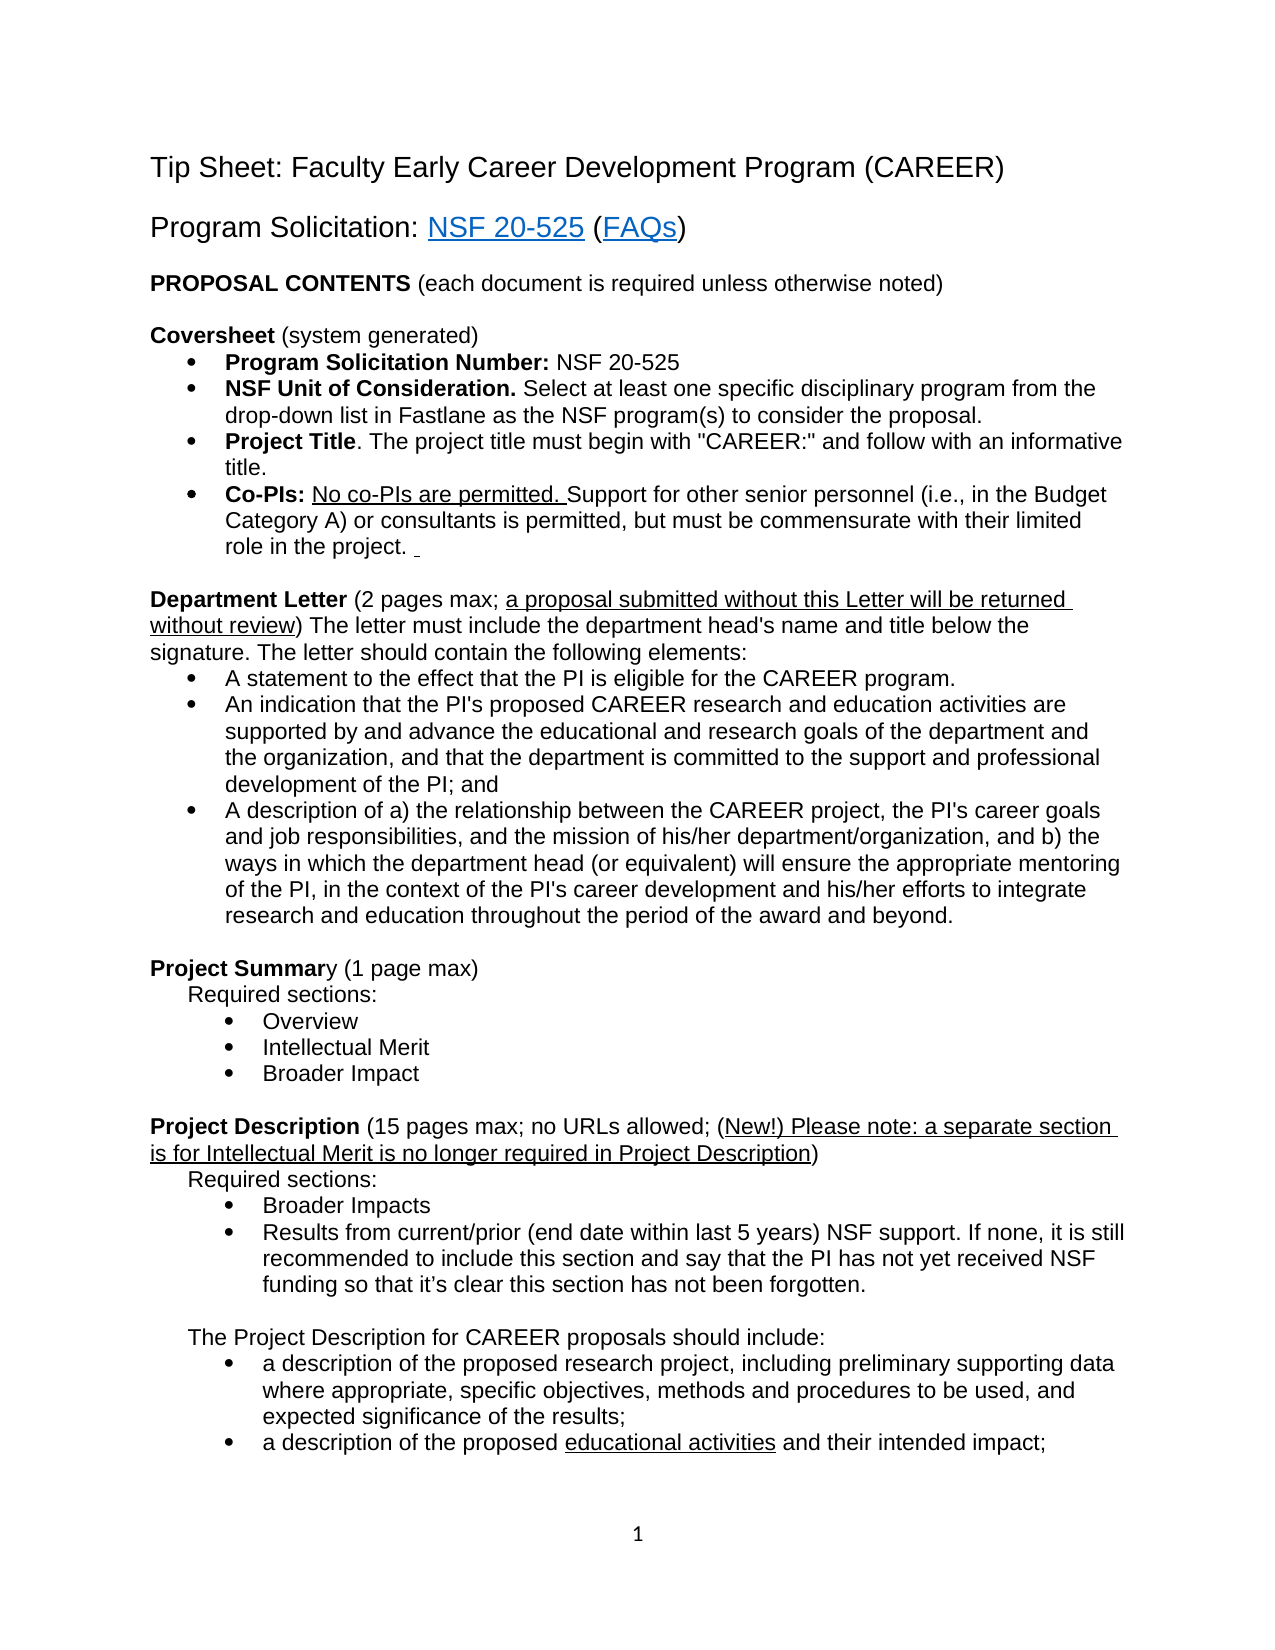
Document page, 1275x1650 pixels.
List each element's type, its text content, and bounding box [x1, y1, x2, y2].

text PROPOSAL CONTENTS (each document is required unless otherwise noted) [150, 270, 1125, 296]
list a description of the proposed research project, including preliminary supporting data where appropriate, specific objectives, methods and procedures to be used, and expected significance of the results; [225, 1350, 1125, 1429]
list Broader Impact [225, 1060, 1125, 1087]
list Results from current/prior (end date within last 5 years) NSF support. If none, it is still recommended to include this section and say that the PI has not yet received NSF funding so that it’s clear this section has not been forgotten. [225, 1218, 1125, 1298]
text Program Solicitation: NSF 20-525 (FAQs) [150, 210, 1125, 243]
text Required sections: [187, 981, 1125, 1008]
list a description of the proposed educational activities and their intended impact; [225, 1429, 1125, 1456]
list An indication that the PI's proposed CAREER research and education activities are supported by and advance the educational and research goals of the department and the organization, and that the department is committed to the support and professional development of the PI; and [187, 691, 1125, 797]
text The Project Description for CAREER proposals should include: [187, 1324, 1125, 1350]
text Coversheet (system generated) [150, 322, 1125, 349]
list Overview [225, 1008, 1125, 1034]
list Co-PIs: No co-PIs are permitted. Support for other senior personnel (i.e., in the Budget Category A) or consultants is permitted, but must be commensurate with their limited role in the project. [187, 481, 1125, 560]
list Project Title. The project title must begin with "CAREER:" and follow with an informative title. [187, 428, 1125, 481]
list A statement to the effect that the PI is eligible for the CAREER program. [187, 665, 1125, 691]
list A description of a) the relationship between the CAREER project, the PI's career goals and job responsibilities, and the mission of his/her department/organization, and b) the ways in which the department head (or equivalent) will ensure the appropriate mentoring of the PI, in the context of the PI's career development and his/her efforts to integrate research and education throughout the period of the award and beyond. [187, 797, 1125, 929]
list Broader Impacts [225, 1192, 1125, 1218]
list NSF Unit of Consideration. Select at least one specific disciplinary program from the drop-down list in Fastlane as the NSF program(s) to consider the proposal. [187, 375, 1125, 428]
list Program Solicitation Number: NSF 20-525 [187, 349, 1125, 375]
text Project Summary (1 page max) [150, 955, 1125, 981]
text Tip Sheet: Faculty Early Career Development Program (CAREER) [150, 150, 1125, 183]
text Department Letter (2 pages max; a proposal submitted without this Letter will be returned without review) The letter must include the department head's name and title below the signature. The letter should contain the following elements: [150, 586, 1125, 665]
text Required sections: [187, 1166, 1125, 1192]
list Intellectual Merit [225, 1034, 1125, 1060]
list Project Description (15 pages max; no URLs allowed; (New!) Please note: a separate section is for Intellectual Merit is no longer required in Project Description) [150, 1113, 1125, 1166]
